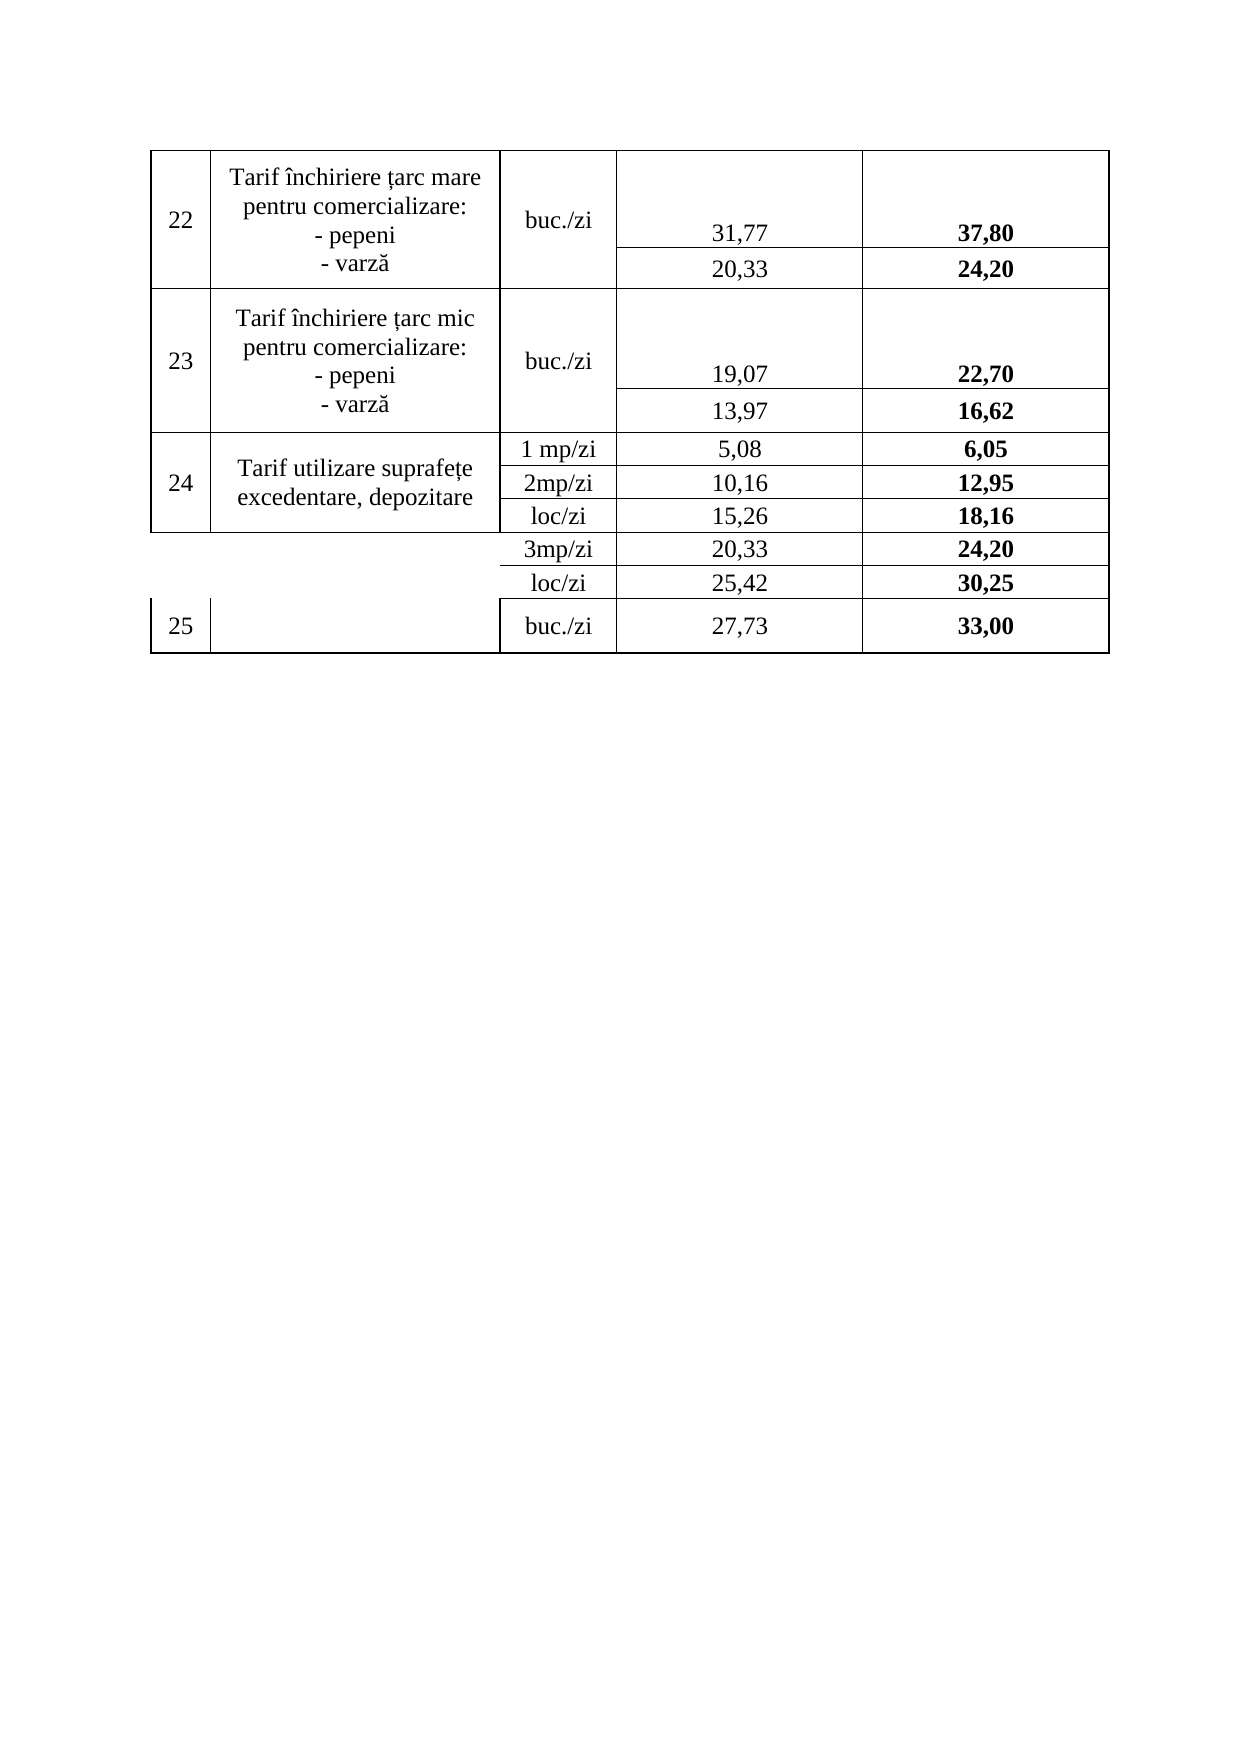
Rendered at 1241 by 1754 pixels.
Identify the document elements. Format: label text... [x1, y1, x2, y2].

table_cell 22 [152, 151, 210, 288]
table_cell 37,80 [863, 151, 1108, 247]
table_cell [211, 598, 499, 652]
table_cell buc./zi [501, 151, 616, 288]
table_cell buc./zi [501, 599, 616, 652]
table_cell Tarif închiriere țarc mic pentru comercializare: - pepeni - varză [211, 289, 499, 432]
table_cell 22,70 [863, 289, 1108, 388]
table_cell loc/zi [501, 499, 616, 532]
table_cell 24 [152, 433, 210, 532]
table_cell loc/zi [500, 566, 616, 598]
table_cell Tarif închiriere țarc mare pentru comercializare: - pepeni - varză [211, 151, 499, 288]
table_cell 20,33 [617, 248, 862, 288]
table_cell 25 [152, 598, 210, 652]
table_cell 31,77 [617, 151, 862, 247]
table_cell 20,33 [617, 533, 862, 565]
table_cell 27,73 [617, 599, 862, 652]
table_cell 19,07 [617, 289, 862, 388]
table_cell 15,26 [617, 499, 862, 532]
table_cell 24,20 [863, 248, 1108, 288]
table_cell 10,16 [617, 466, 862, 498]
table_cell 30,25 [863, 566, 1108, 598]
table_cell 2mp/zi [501, 466, 616, 498]
table_cell Tarif utilizare suprafețe excedentare, depozitare [211, 433, 499, 532]
table_cell 24,20 [863, 533, 1108, 565]
table_cell 3mp/zi [500, 533, 616, 565]
table_cell 16,62 [863, 389, 1108, 432]
table_cell 25,42 [617, 566, 862, 598]
table_cell 12,95 [863, 466, 1108, 498]
table_cell 13,97 [617, 389, 862, 432]
table_cell 23 [152, 289, 210, 432]
table_cell buc./zi [501, 289, 616, 432]
table_cell 1 mp/zi [501, 433, 616, 465]
table_cell 6,05 [863, 433, 1108, 465]
table_cell 18,16 [863, 499, 1108, 532]
table_cell 5,08 [617, 433, 862, 465]
table_cell 33,00 [863, 599, 1108, 652]
